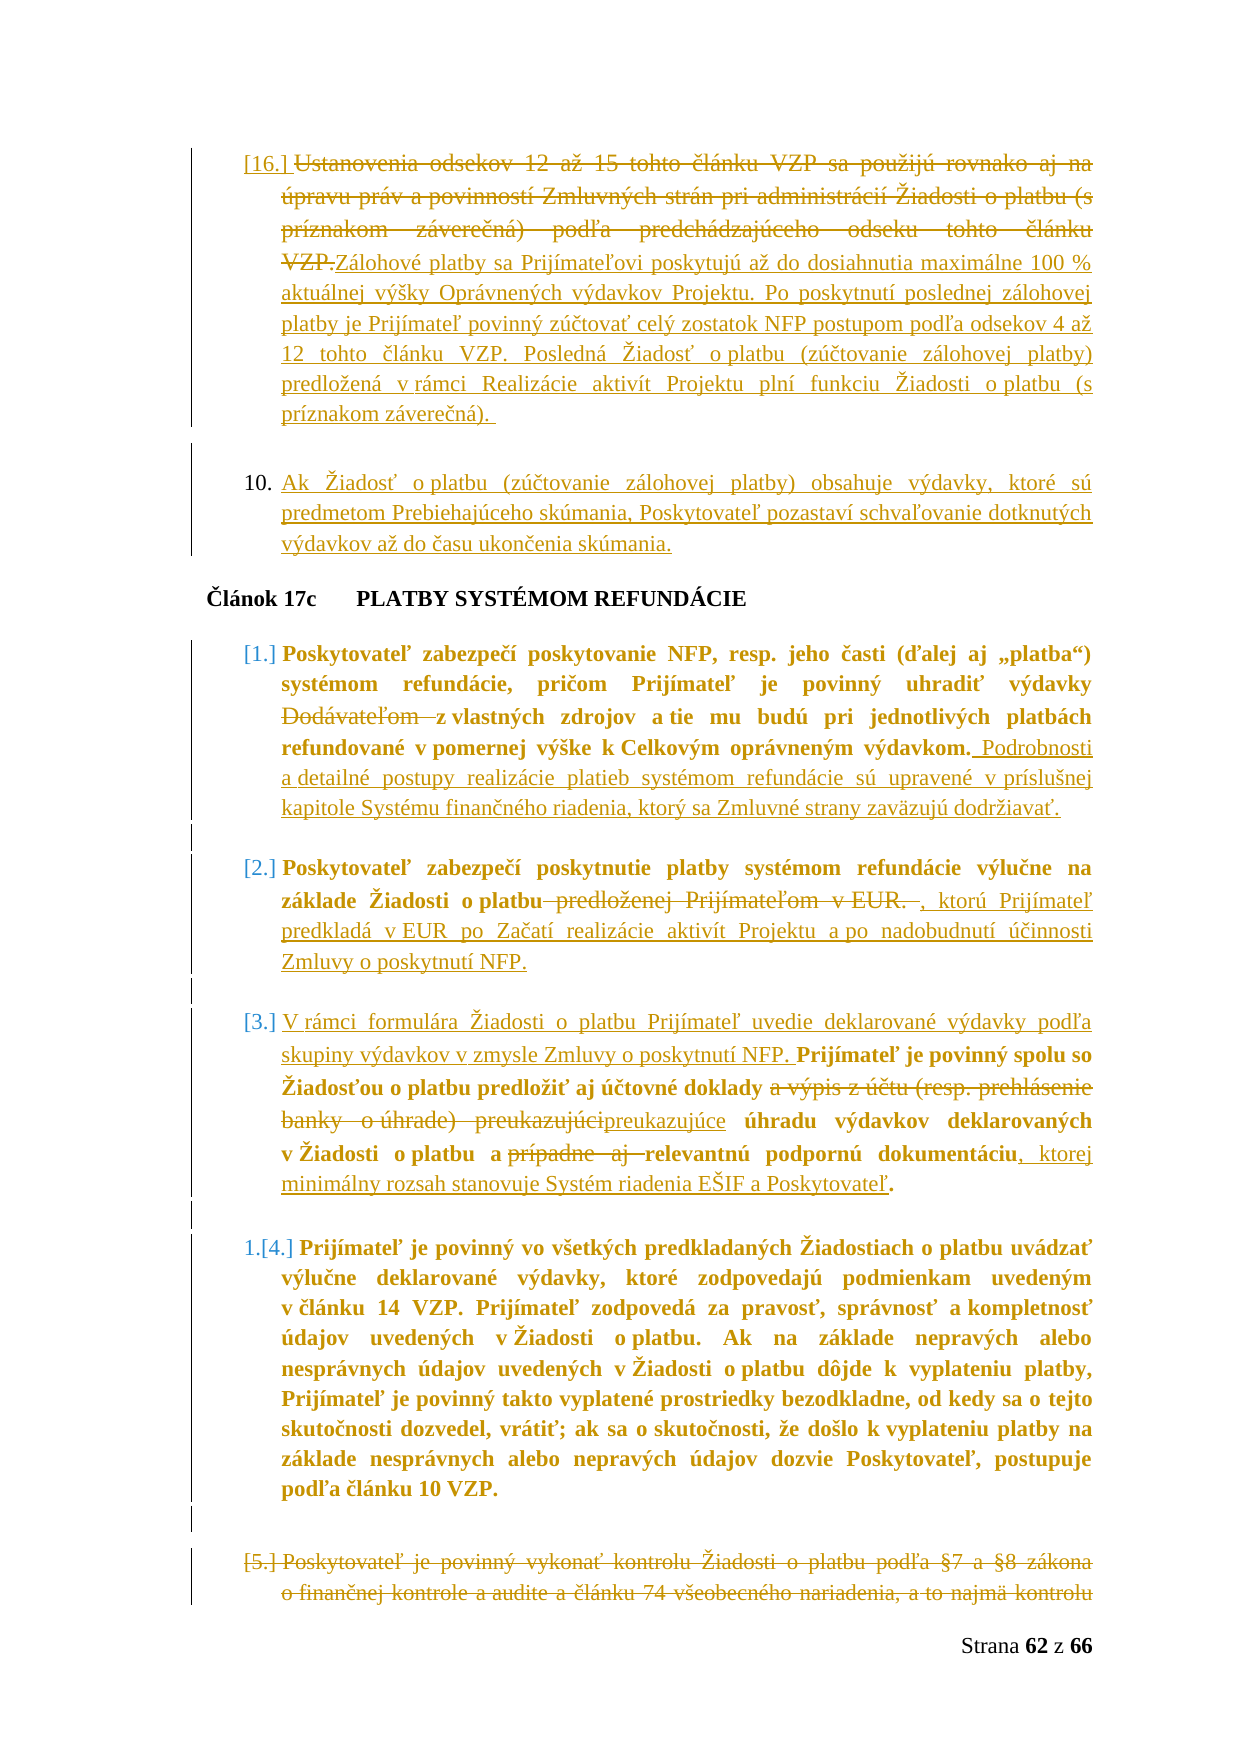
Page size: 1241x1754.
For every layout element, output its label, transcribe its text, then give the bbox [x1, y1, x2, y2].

text Článok 17c PLATBY SYSTÉMOM REFUNDÁCIE [206, 585, 1092, 611]
list Prijímateľ je povinný vo všetkých predkladaných Žiadostiach o platbu uvádzať výlučne deklarované výdavky, ktoré zodpovedajú podmienkam uvedeným v článku 14 VZP. Prijímateľ zodpovedá za pravosť, správnosť a kompletnosť údajov uvedených v Žiadosti o platbu. Ak na základe nepravých alebo nesprávnych údajov uvedených v Žiadosti o platbu dôjde k vyplateniu platby, Prijímateľ je povinný takto vyplatené prostriedky bezodkladne, od kedy sa o tejto skutočnosti dozvedel, vrátiť; ak sa o skutočnosti, že došlo k vyplateniu platby na základe nesprávnych alebo nepravých údajov dozvie Poskytovateľ, postupuje podľa článku 10 VZP. [244, 1234, 1092, 1502]
list Poskytovateľ zabezpečí poskytnutie platby systémom refundácie výlučne na základe Žiadosti o platbu [244, 854, 1092, 974]
list Poskytovateľ zabezpečí poskytovanie NFP, resp. jeho časti (ďalej aj „platba“) systémom refundácie, pričom Prijímateľ je povinný uhradiť výdavky z vlastných zdrojov a tie mu budú pri jednotlivých platbách refundované v pomernej výške k Celkovým oprávneným výdavkom. [244, 640, 1092, 820]
list Prijímateľ je povinný spolu so Žiadosťou o platbu predložiť aj účtovné doklady úhradu výdavkov deklarovaných v Žiadosti o platbu a relevantnú podpornú dokumentáciu. [244, 1008, 1092, 1197]
